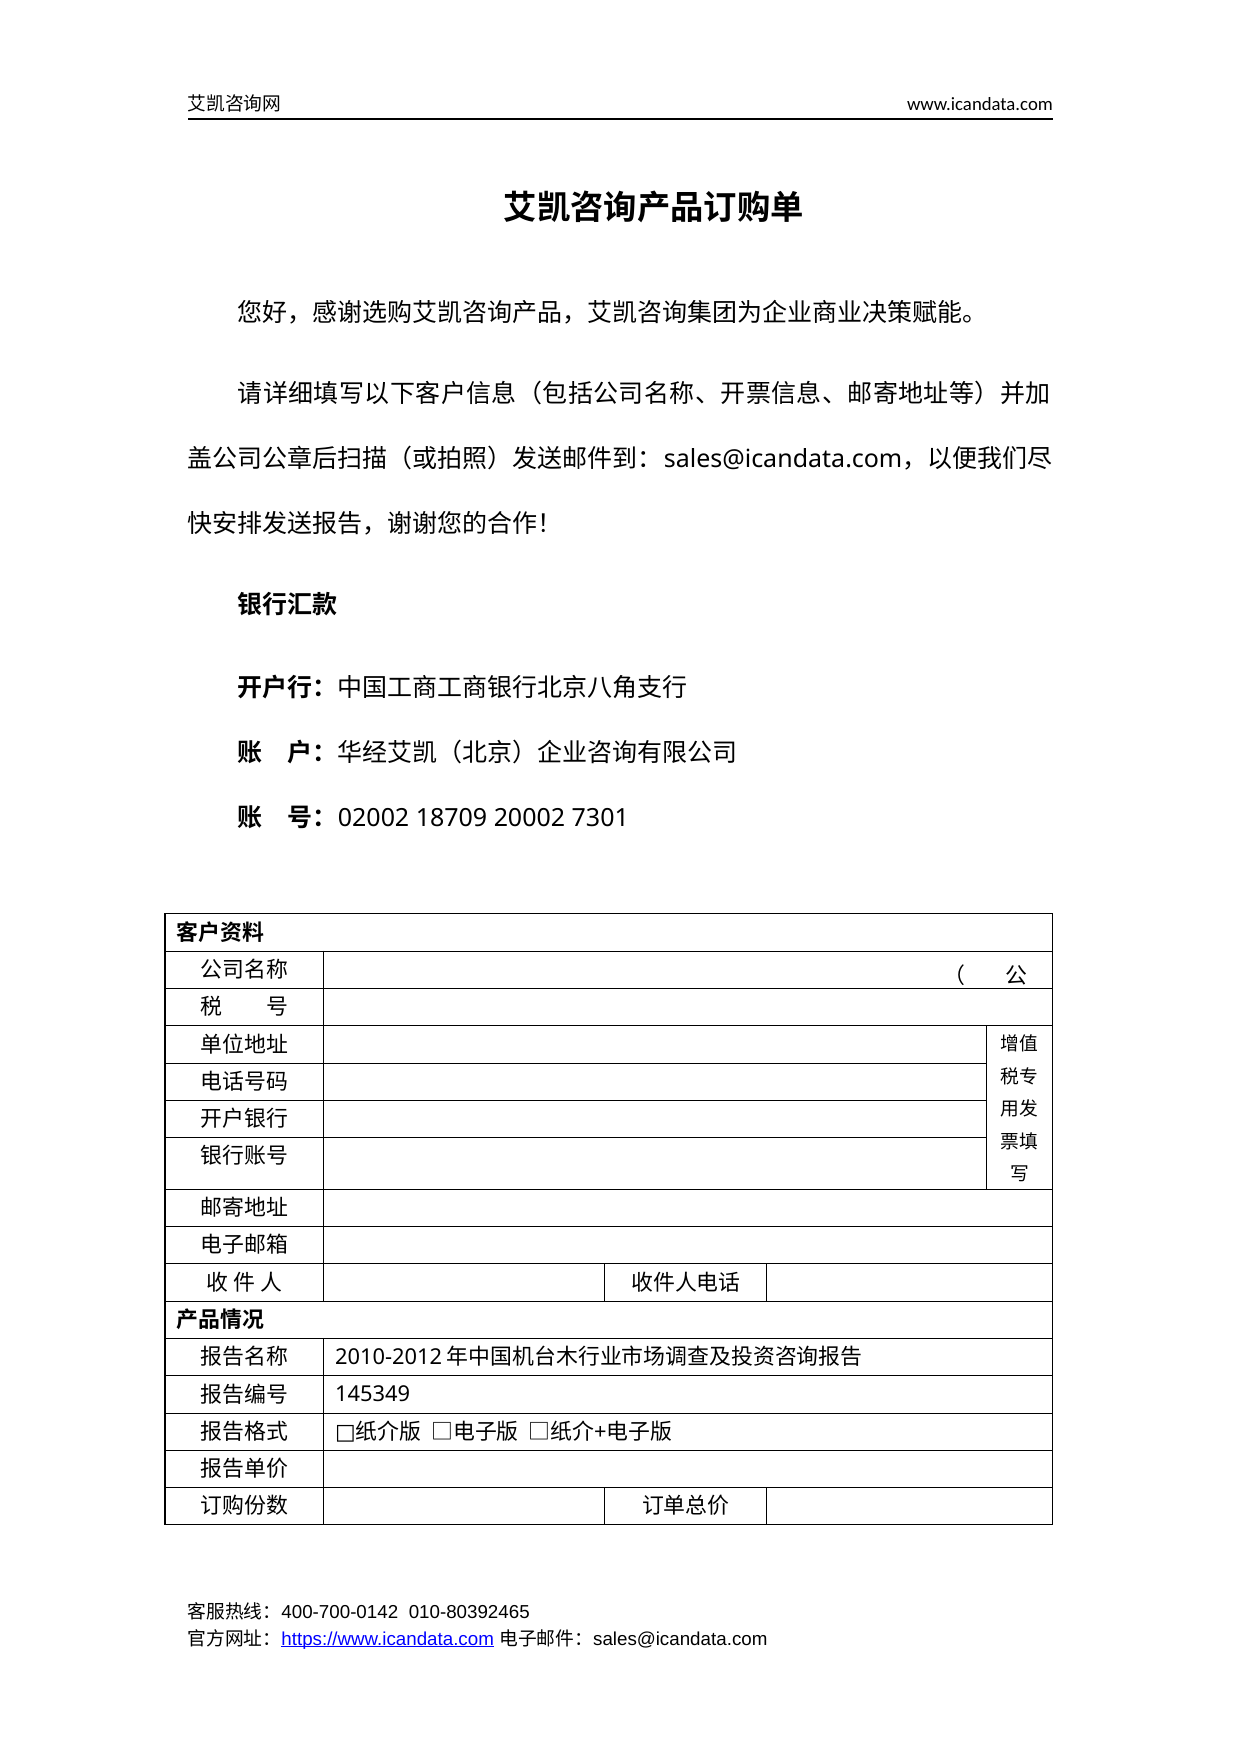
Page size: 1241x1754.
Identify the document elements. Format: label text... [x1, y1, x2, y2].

table_cell [324, 989, 1052, 1025]
table_cell [324, 1227, 1052, 1263]
table_cell [767, 1264, 1052, 1301]
table_cell [324, 1451, 1052, 1487]
table_cell 报告格式 [166, 1414, 323, 1450]
table_cell 收件人电话 [605, 1264, 766, 1301]
table_cell 订单总价 [605, 1488, 766, 1524]
table_cell 税 号 [166, 989, 323, 1025]
table_cell [324, 952, 1052, 988]
table_cell 银行账号 [166, 1138, 323, 1189]
table_cell 单位地址 [166, 1026, 323, 1062]
text 账 户：华经艾凯（北京）企业咨询有限公司 [187, 718, 1053, 783]
table_cell 报告名称 [166, 1339, 323, 1375]
text 银行汇款 [187, 570, 1053, 635]
table_cell □纸介版 □电子版 □纸介+电子版 [324, 1414, 1052, 1450]
table_cell [324, 1064, 986, 1100]
table_cell [324, 1101, 986, 1137]
text 艾凯咨询产品订购单 [187, 172, 1053, 237]
text 您好，感谢选购艾凯咨询产品，艾凯咨询集团为企业商业决策赋能。 [187, 278, 1053, 343]
table_cell 报告单价 [166, 1451, 323, 1487]
table_cell 产品情况 [166, 1302, 1052, 1338]
table_cell 订购份数 [166, 1488, 323, 1524]
table_cell 145349 [324, 1376, 1052, 1412]
table_cell [324, 1264, 604, 1301]
table_cell 2010-2012年中国机台木行业市场调查及投资咨询报告 [324, 1339, 1052, 1375]
table_cell 报告编号 [166, 1376, 323, 1412]
text 账 号：02002 18709 20002 7301 [187, 783, 1053, 848]
table_cell 收 件 人 [166, 1264, 323, 1301]
table_header 客户资料 [166, 914, 1052, 951]
table_cell 增值税专用发票填写 [987, 1026, 1052, 1189]
table_cell [324, 1190, 1052, 1226]
text 请详细填写以下客户信息（包括公司名称、开票信息、邮寄地址等）并加盖公司公章后扫描（或拍照）发送邮件到：sales@icandata.com，以便我们尽快安排发送报告，谢谢您的合作！ [187, 359, 1053, 554]
table_cell [324, 1026, 986, 1062]
table_cell 电话号码 [166, 1064, 323, 1100]
table_cell 电子邮箱 [166, 1227, 323, 1263]
table_cell 公司名称 [166, 952, 323, 988]
table_cell 开户银行 [166, 1101, 323, 1137]
table_cell 邮寄地址 [166, 1190, 323, 1226]
text 开户行：中国工商工商银行北京八角支行 [187, 653, 1053, 718]
table_cell [767, 1488, 1052, 1524]
table_cell [324, 1488, 604, 1524]
table_cell [324, 1138, 986, 1189]
